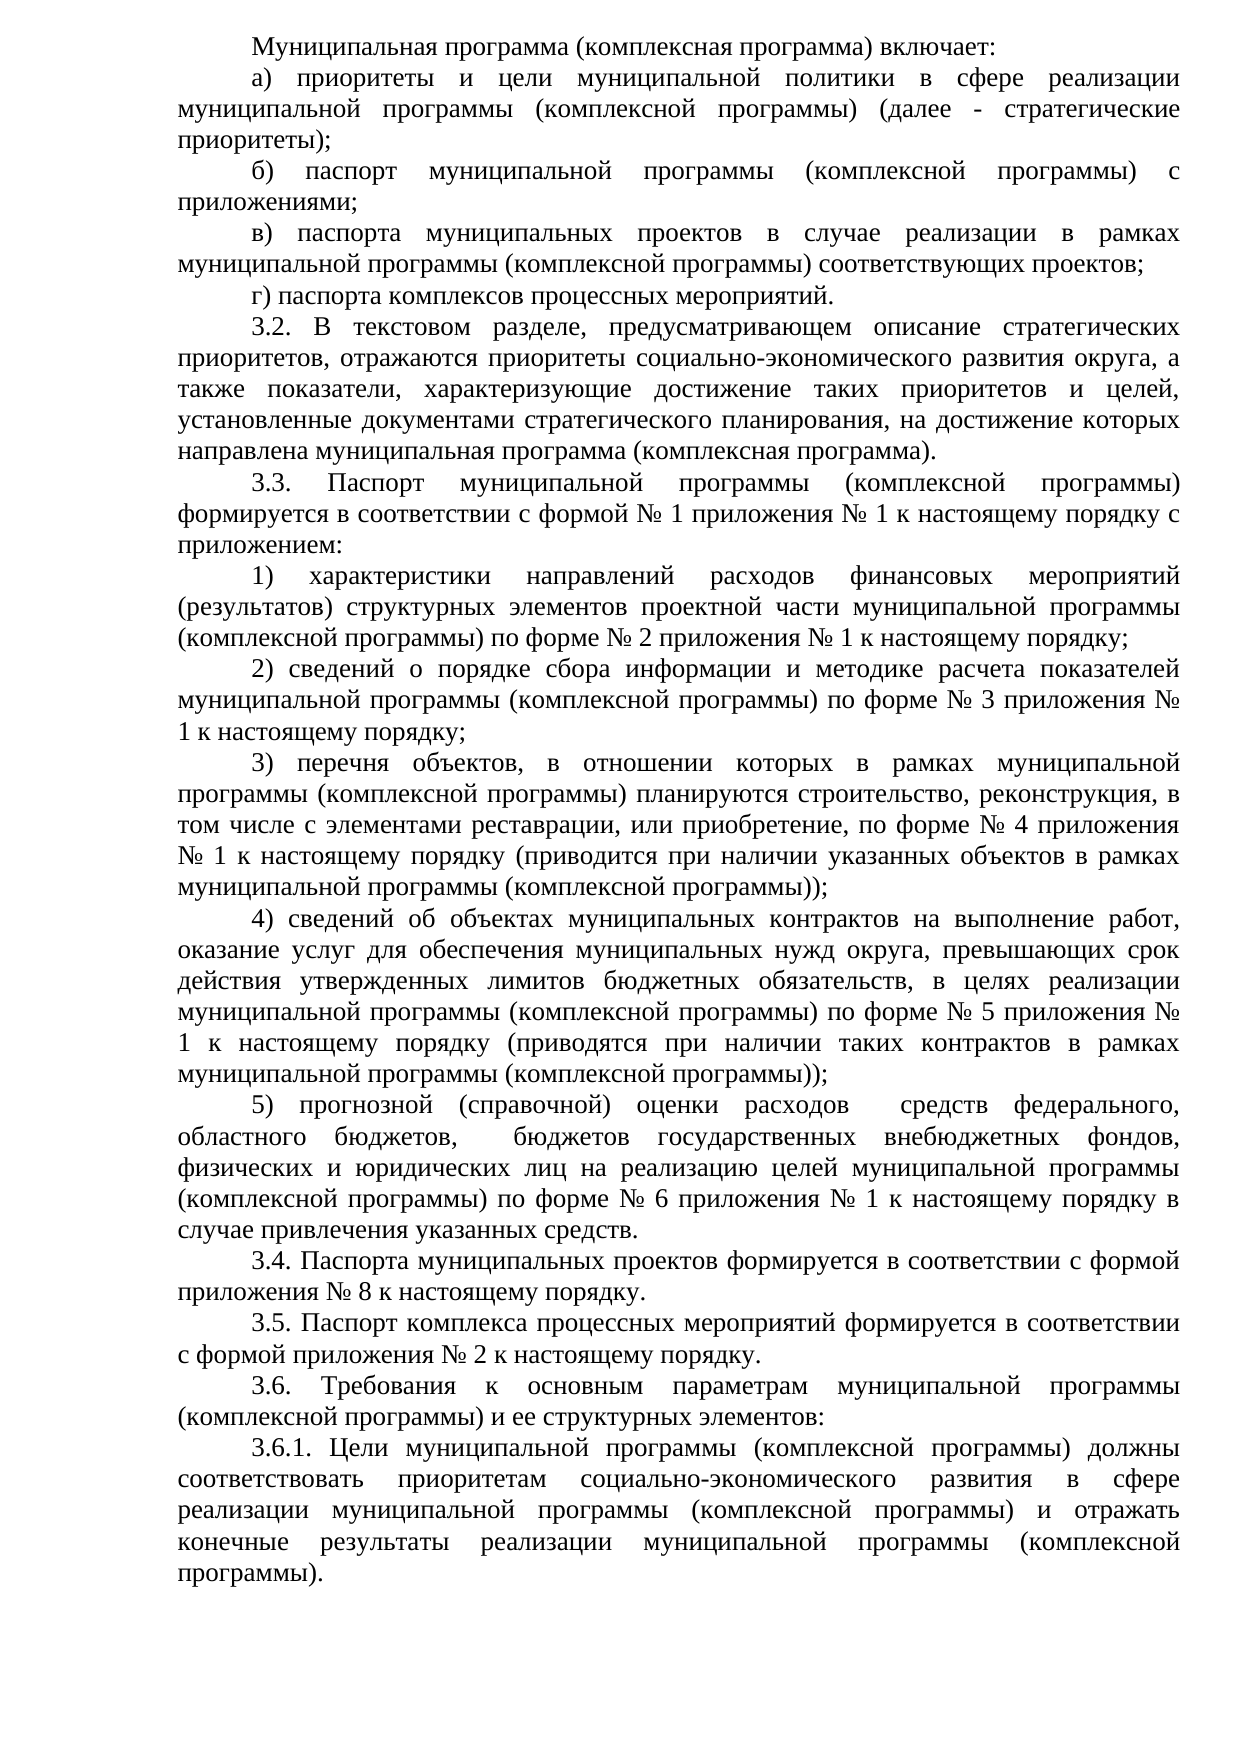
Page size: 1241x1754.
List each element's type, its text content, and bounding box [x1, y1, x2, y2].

text 3.4. Паспорта муниципальных проектов формируется в соответствии с формой приложения № 8 к настоящему порядку. [177, 1244, 1181, 1307]
text б) паспорт муниципальной программы (комплексной программы) с приложениями; [177, 154, 1181, 216]
text а) приоритеты и цели муниципальной политики в сфере реализации муниципальной программы (комплексной программы) (далее - стратегические приоритеты); [177, 61, 1181, 154]
text 3.5. Паспорт комплекса процессных мероприятий формируется в соответствии с формой приложения № 2 к настоящему порядку. [177, 1307, 1181, 1369]
text 5) прогнозной (справочной) оценки расходов средств федерального, областного бюджетов, бюджетов государственных внебюджетных фондов, физических и юридических лиц на реализацию целей муниципальной программы (комплексной программы) по форме № 6 приложения № 1 к настоящему порядку в случае привлечения указанных средств. [177, 1088, 1181, 1244]
text 3.6.1. Цели муниципальной программы (комплексной программы) должны соответствовать приоритетам социально-экономического развития в сфере реализации муниципальной программы (комплексной программы) и отражать конечные результаты реализации муниципальной программы (комплексной программы). [177, 1431, 1181, 1587]
text в) паспорта муниципальных проектов в случае реализации в рамках муниципальной программы (комплексной программы) соответствующих проектов; [177, 216, 1181, 279]
text 4) сведений об объектах муниципальных контрактов на выполнение работ, оказание услуг для обеспечения муниципальных нужд округа, превышающих срок действия утвержденных лимитов бюджетных обязательств, в целях реализации муниципальной программы (комплексной программы) по форме № 5 приложения № 1 к настоящему порядку (приводятся при наличии таких контрактов в рамках муниципальной программы (комплексной программы)); [177, 902, 1181, 1088]
text Муниципальная программа (комплексная программа) включает: [177, 29, 1181, 61]
text 1) характеристики направлений расходов финансовых мероприятий (результатов) структурных элементов проектной части муниципальной программы (комплексной программы) по форме № 2 приложения № 1 к настоящему порядку; [177, 559, 1181, 652]
text 3.3. Паспорт муниципальной программы (комплексной программы) формируется в соответствии с формой № 1 приложения № 1 к настоящему порядку с приложением: [177, 466, 1181, 559]
text г) паспорта комплексов процессных мероприятий. [177, 279, 1181, 310]
text 3.6. Требования к основным параметрам муниципальной программы (комплексной программы) и ее структурных элементов: [177, 1369, 1181, 1431]
text 3.2. В текстовом разделе, предусматривающем описание стратегических приоритетов, отражаются приоритеты социально-экономического развития округа, а также показатели, характеризующие достижение таких приоритетов и целей, установленные документами стратегического планирования, на достижение которых направлена муниципальная программа (комплексная программа). [177, 310, 1181, 466]
text 3) перечня объектов, в отношении которых в рамках муниципальной программы (комплексной программы) планируются строительство, реконструкция, в том числе с элементами реставрации, или приобретение, по форме № 4 приложения № 1 к настоящему порядку (приводится при наличии указанных объектов в рамках муниципальной программы (комплексной программы)); [177, 746, 1181, 902]
text 2) сведений о порядке сбора информации и методике расчета показателей муниципальной программы (комплексной программы) по форме № 3 приложения № 1 к настоящему порядку; [177, 652, 1181, 746]
